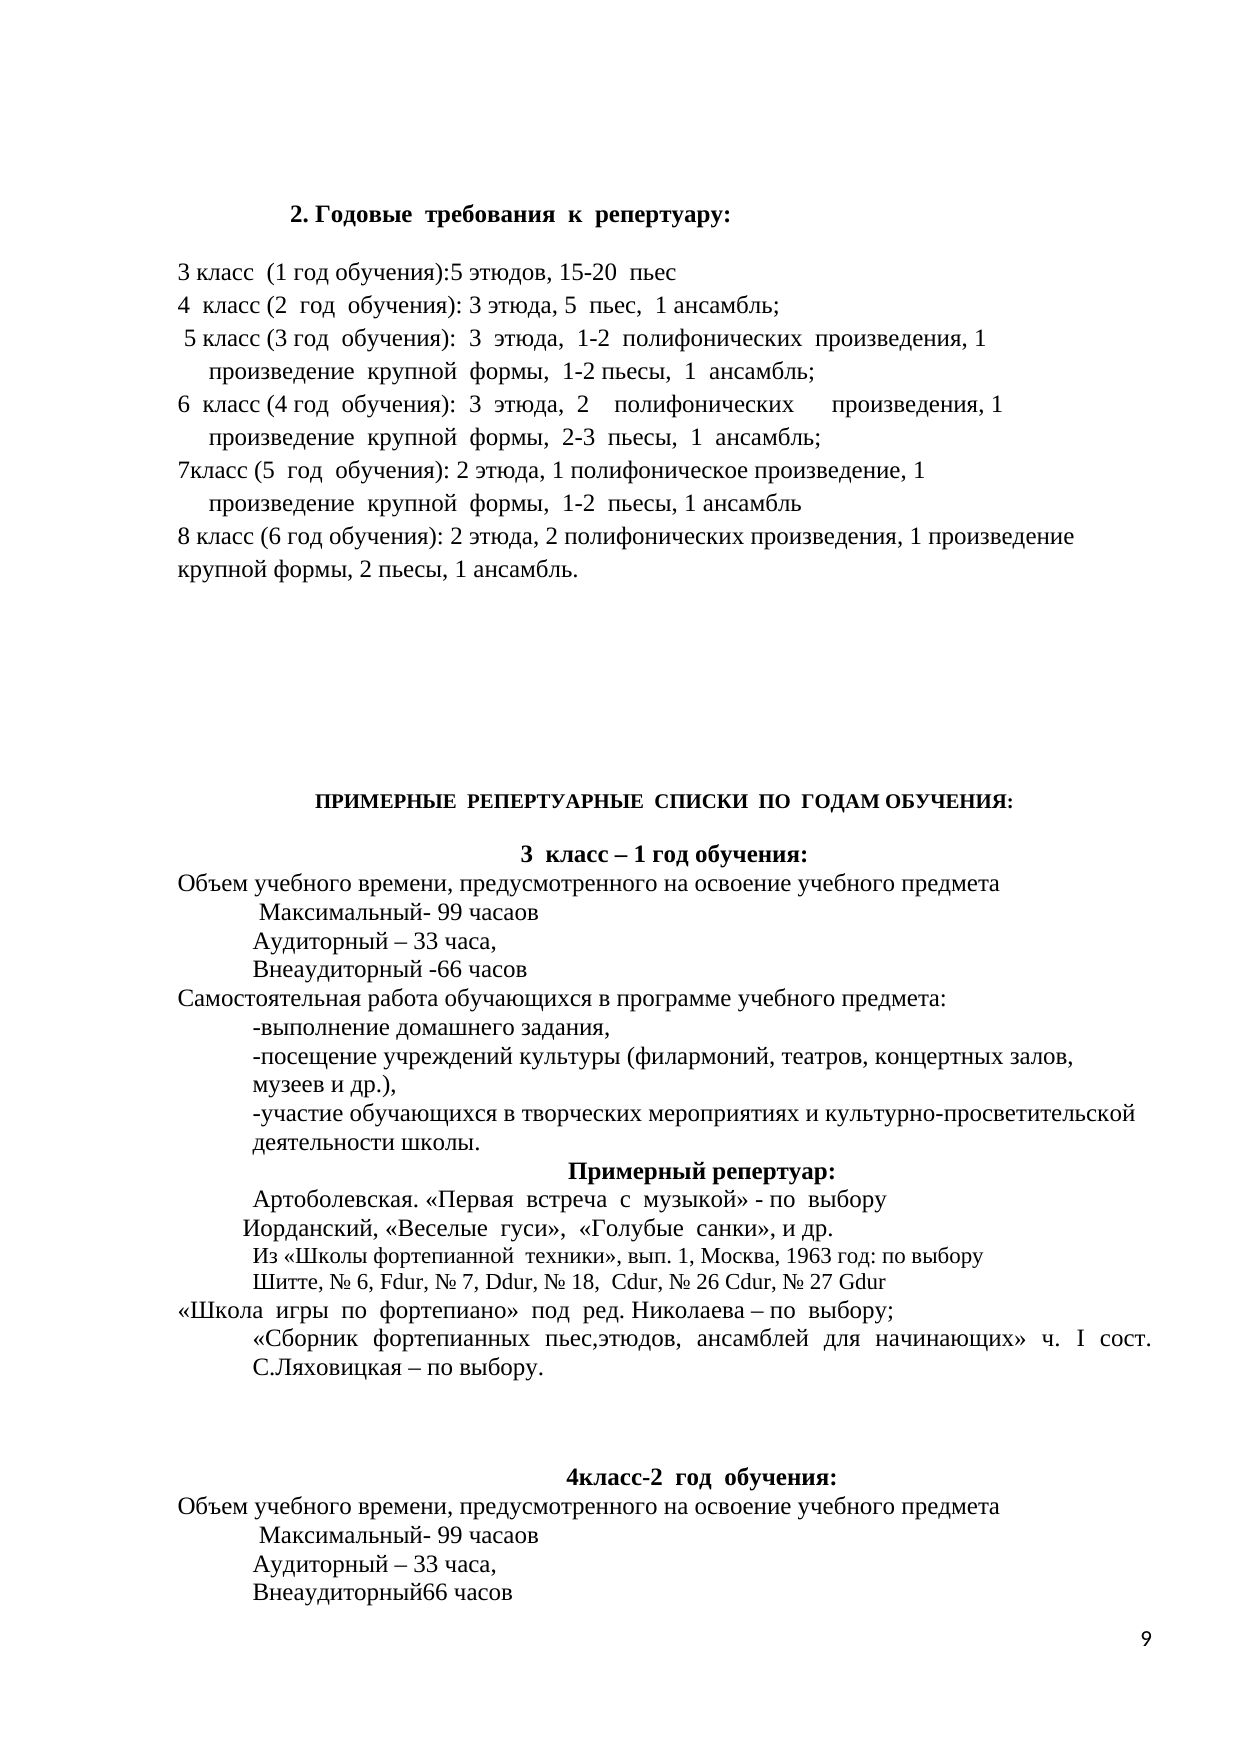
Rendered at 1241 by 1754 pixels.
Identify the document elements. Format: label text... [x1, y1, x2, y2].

text 2. Годовые требования к репертуару: [290, 199, 1152, 228]
text «Сборник фортепианных пьес,этюдов, ансамблей для начинающих» ч. I сост. С.Ляховицкая – по выбору. [252, 1323, 1152, 1381]
text Иорданский, «Веселые гуси», «Голубые санки», и др. [242, 1213, 1152, 1242]
text Внеаудиторный66 часов [252, 1577, 1152, 1606]
text -посещение учреждений культуры (филармоний, театров, концертных залов, музеев и др.), [252, 1041, 1152, 1098]
text 6 класс (4 год обучения): 3 этюда, 2 полифонических произведения, 1 [177, 389, 1152, 418]
text 3 класс – 1 год обучения: [177, 839, 1152, 868]
text Шитте, № 6, Fdur, № 7, Ddur, № 18, Cdur, № 26 Cdur, № 27 Gdur [177, 1268, 1152, 1295]
text Внеаудиторный -66 часов [252, 954, 1152, 983]
text Самостоятельная работа обучающихся в программе учебного предмета: [177, 983, 1152, 1012]
text произведение крупной формы, 1-2 пьесы, 1 ансамбль [177, 488, 1152, 517]
text Объем учебного времени, предусмотренного на освоение учебного предмета [177, 868, 1152, 897]
text Аудиторный – 33 часа, [252, 1549, 1152, 1577]
text Из «Школы фортепианной техники», вып. 1, Москва, 1963 год: по выбору [177, 1242, 1152, 1268]
text Примерный репертуар: [252, 1156, 1152, 1184]
text 5 класс (3 год обучения): 3 этюда, 1-2 полифонических произведения, 1 [177, 323, 1152, 352]
text произведение крупной формы, 1-2 пьесы, 1 ансамбль; [177, 356, 1152, 385]
text 4 класс (2 год обучения): 3 этюда, 5 пьес, 1 ансамбль; [177, 290, 1152, 319]
text 3 класс (1 год обучения):5 этюдов, 15-20 пьес [177, 257, 1152, 286]
text Максимальный- 99 часаов [252, 897, 1152, 926]
text Аудиторный – 33 часа, [252, 926, 1152, 954]
text 8 класс (6 год обучения): 2 этюда, 2 полифонических произведения, 1 произведение крупной формы, 2 пьесы, 1 ансамбль. [177, 521, 1152, 583]
text 4класс-2 год обучения: [252, 1462, 1152, 1491]
text Максимальный- 99 часаов [252, 1520, 1152, 1549]
text Артоболевская. «Первая встреча с музыкой» - по выбору [177, 1184, 1152, 1213]
text произведение крупной формы, 2-3 пьесы, 1 ансамбль; [177, 422, 1152, 451]
text -участие обучающихся в творческих мероприятиях и культурно-просветительской деятельности школы. [252, 1098, 1152, 1156]
text «Школа игры по фортепиано» под ред. Николаева – по выбору; [177, 1295, 1152, 1323]
text ПРИМЕРНЫЕ РЕПЕРТУАРНЫЕ СПИСКИ ПО ГОДАМ ОБУЧЕНИЯ: [177, 789, 1152, 813]
text Объем учебного времени, предусмотренного на освоение учебного предмета [177, 1491, 1152, 1520]
text 7класс (5 год обучения): 2 этюда, 1 полифоническое произведение, 1 [177, 455, 1152, 484]
text -выполнение домашнего задания, [252, 1012, 1152, 1041]
